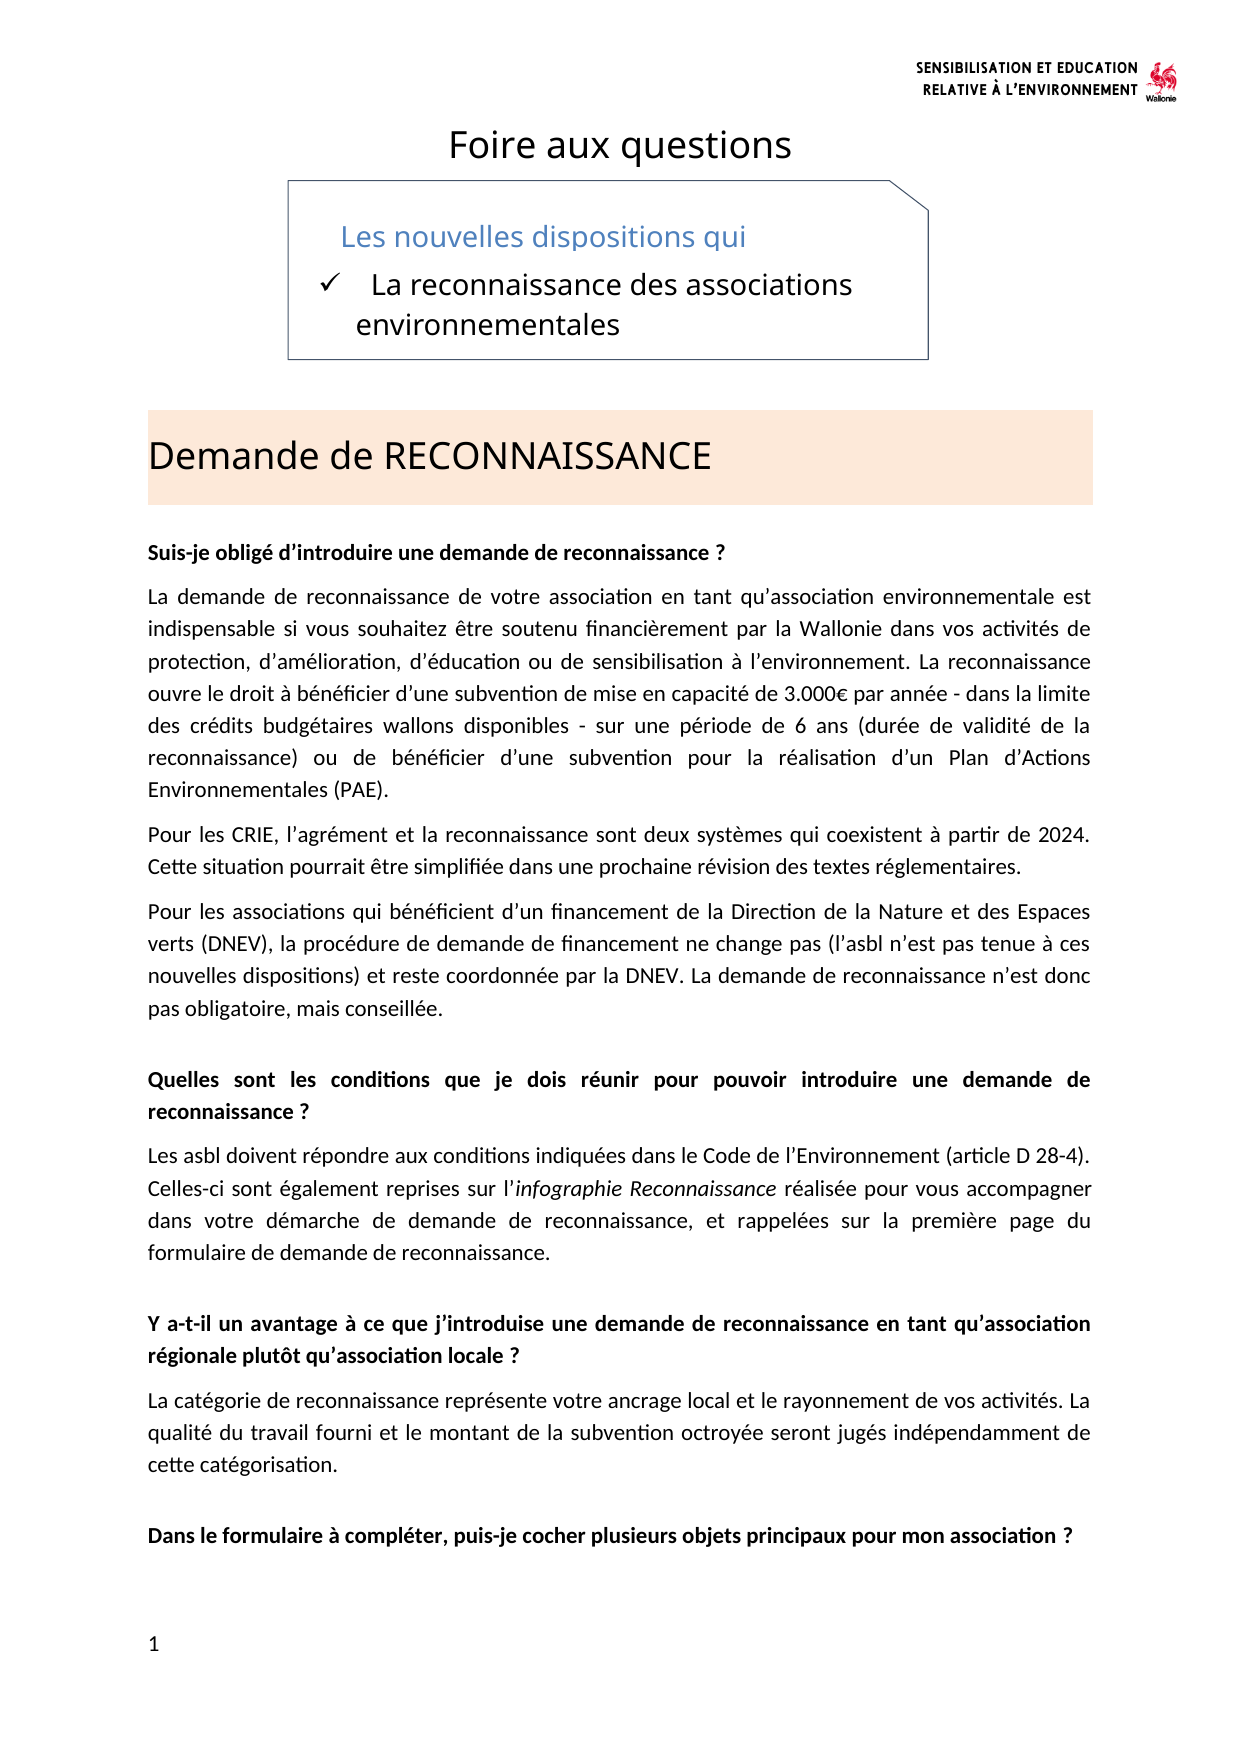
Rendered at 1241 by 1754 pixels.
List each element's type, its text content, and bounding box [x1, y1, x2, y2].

text Demande de RECONNAISSANCE [148, 429, 1093, 480]
picture [894, 29, 1191, 120]
text Pour les CRIE, l’agrément et la reconnaissance sont deux systèmes qui coexistent à partir de 2024. Cette situation pourrait être simplifiée dans une prochaine révision des textes réglementaires. [148, 820, 1093, 880]
text Dans le formulaire à compléter, puis-je cocher plusieurs objets principaux pour mon association ? [148, 1521, 1093, 1549]
text La catégorie de reconnaissance représente votre ancrage local et le rayonnement de vos activités. La qualité du travail fourni et le montant de la subvention octroyée seront jugés indépendamment de cette catégorisation. [148, 1386, 1093, 1478]
text Pour les associations qui bénéficient d’un financement de la Direction de la Nature et des Espaces verts (DNEV), la procédure de demande de financement ne change pas (l’asbl n’est pas tenue à ces nouvelles dispositions) et reste coordonnée par la DNEV. La demande de reconnaissance n’est donc pas obligatoire, mais conseillée. [148, 897, 1093, 1022]
text Les asbl doivent répondre aux conditions indiquées dans le Code de l’Environnement (article D 28-4). Celles-ci sont également reprises sur l’infographie Reconnaissance réalisée pour vous accompagner dans votre démarche de demande de reconnaissance, et rappelées sur la première page du formulaire de demande de reconnaissance. [148, 1142, 1093, 1266]
text Suis-je obligé d’introduire une demande de reconnaissance ? [148, 538, 1093, 566]
text Y a-t-il un avantage à ce que j’introduise une demande de reconnaissance en tant qu’association régionale plutôt qu’association locale ? [148, 1309, 1093, 1369]
text La demande de reconnaissance de votre association en tant qu’association environnementale est indispensable si vous souhaitez être soutenu financièrement par la Wallonie dans vos activités de protection, d’amélioration, d’éducation ou de sensibilisation à l’environnement. La reconnaissance ouvre le droit à bénéficier d’une subvention de mise en capacité de 3.000€ par année - dans la limite des crédits budgétaires wallons disponibles - sur une période de 6 ans (durée de validité de la reconnaissance) ou de bénéficier d’une subvention pour la réalisation d’un Plan d’Actions Environnementales (PAE). [148, 582, 1093, 803]
text Quelles sont les conditions que je dois réunir pour pouvoir introduire une demande de reconnaissance ? [148, 1065, 1093, 1125]
text Foire aux questions [148, 118, 1093, 169]
